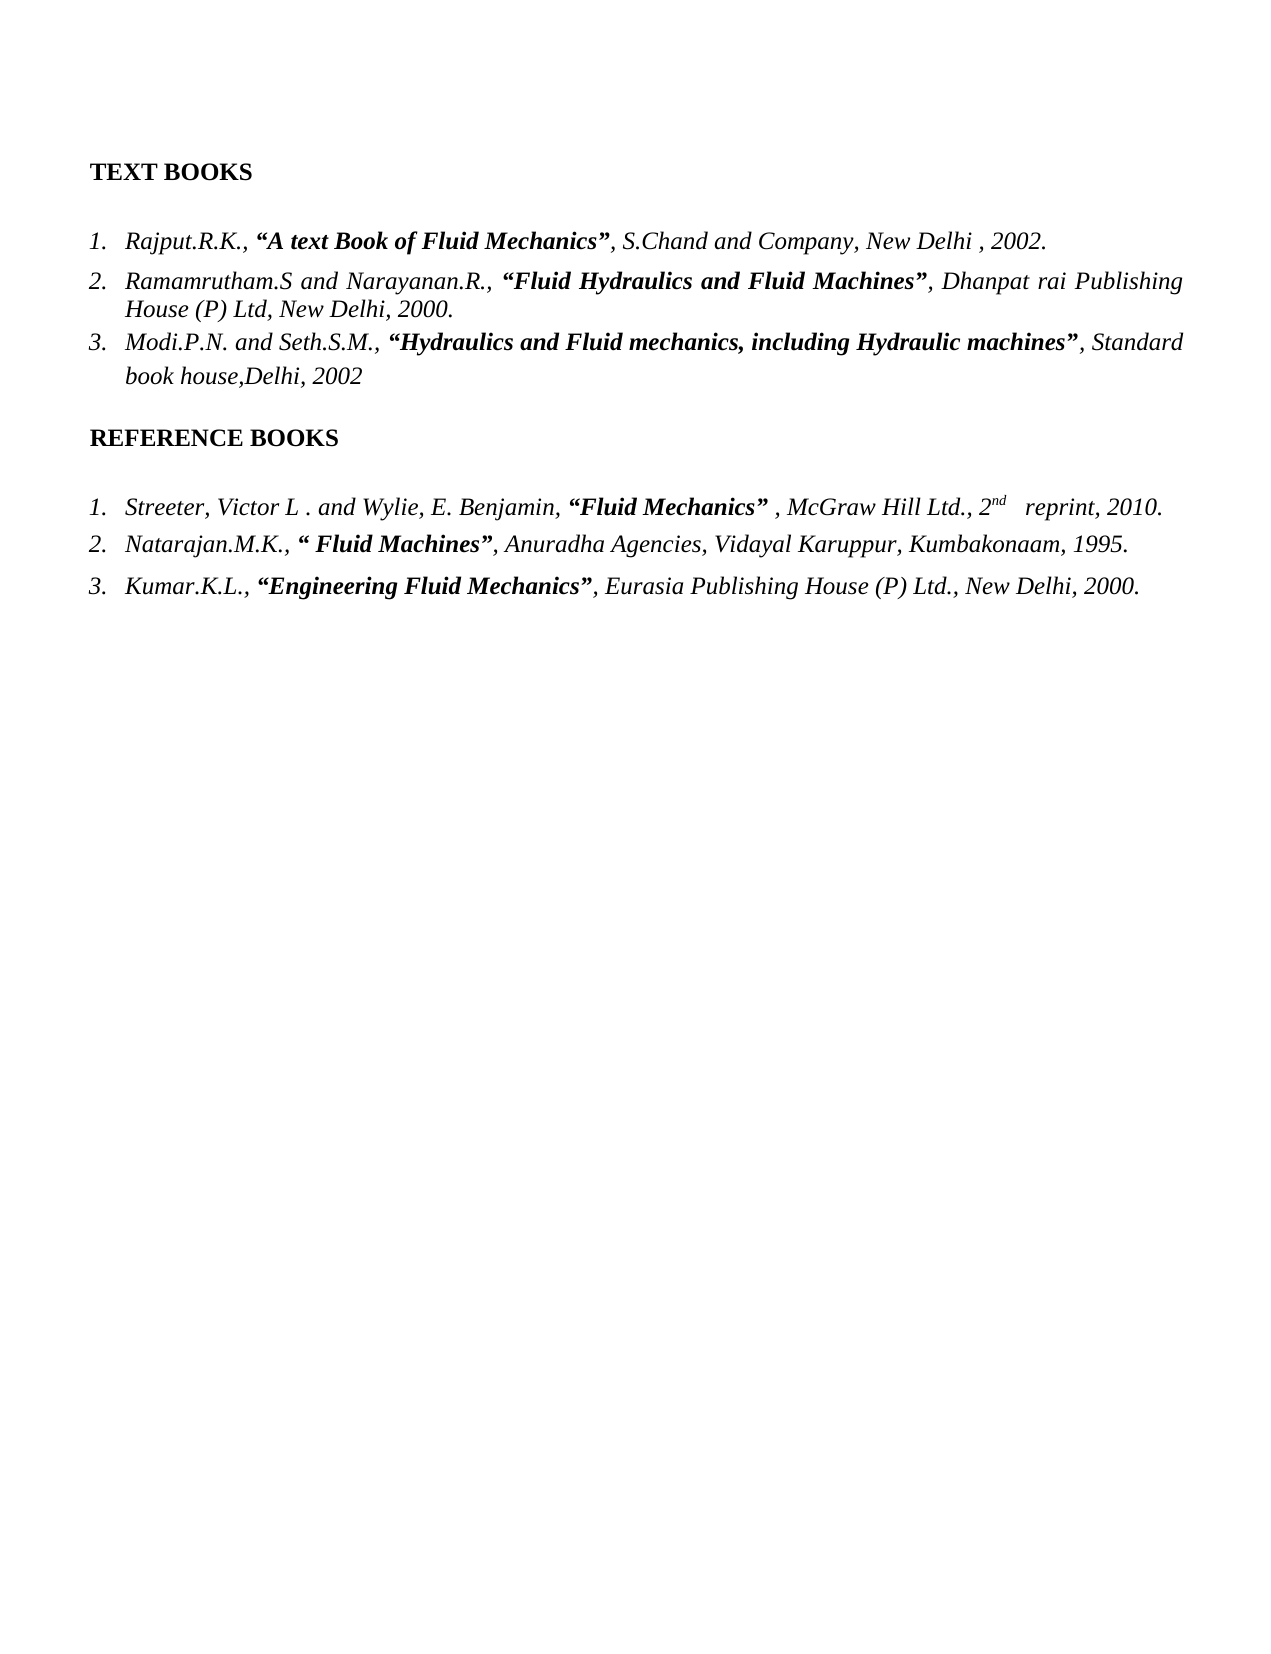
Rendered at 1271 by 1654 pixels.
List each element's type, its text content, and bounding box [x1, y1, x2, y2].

list Natarajan.M.K., “ Fluid Machines”, Anuradha Agencies, Vidayal Karuppur, Kumbakonaam, 1995. [88, 529, 1183, 558]
text TEXT BOOKS [89, 157, 1183, 186]
text REFERENCE BOOKS [89, 423, 1183, 452]
list Modi.P.N. and Seth.S.M., “Hydraulics and Fluid mechanics, including Hydraulic machines”, Standard book house,Delhi, 2002 [89, 327, 1183, 389]
list Ramamrutham.S and Narayanan.R., “Fluid Hydraulics and Fluid Machines”, Dhanpat rai Publishing House (P) Ltd, New Delhi, 2000. [89, 266, 1183, 323]
list Streeter, Victor L . and Wylie, E. Benjamin, “Fluid Mechanics” , McGraw Hill Ltd., 2nd reprint, 2010. [89, 492, 1183, 521]
list Rajput.R.K., “A text Book of Fluid Mechanics”, S.Chand and Company, New Delhi , 2002. [89, 226, 1183, 254]
list Kumar.K.L., “Engineering Fluid Mechanics”, Eurasia Publishing House (P) Ltd., New Delhi, 2000. [88, 571, 1183, 600]
